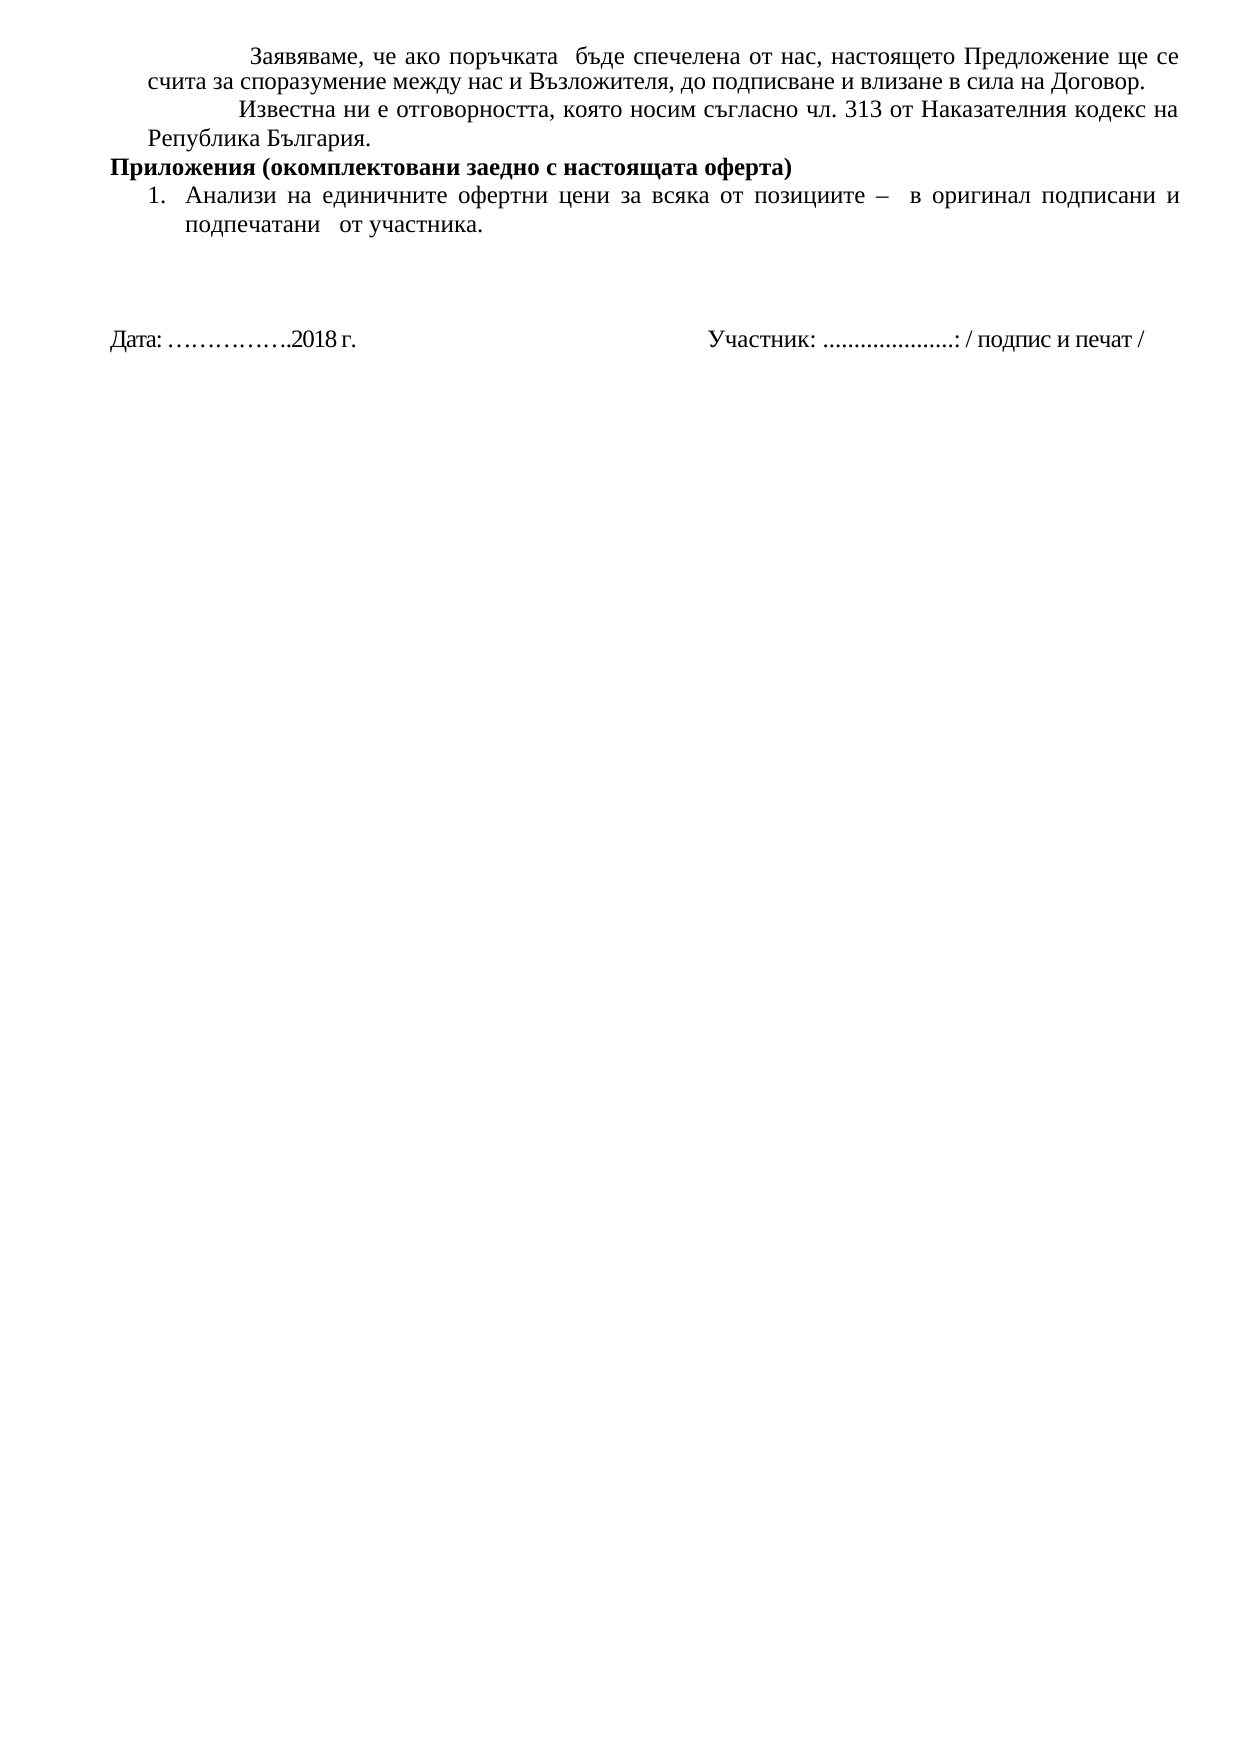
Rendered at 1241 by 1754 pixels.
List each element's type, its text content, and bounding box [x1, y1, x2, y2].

text Приложения (окомплектовани заедно с настоящата оферта) [110, 152, 1181, 181]
text Заявяваме, че ако поръчката бъде спечелена от нас, настоящето Предложение ще се счита за споразумение между нас и Възложителя, до подписване и влизане в сила на Договор. [147, 44, 1180, 94]
text Дата: …………….2018 г. Участник: .....................: / подпис и печат / [110, 324, 1207, 353]
list Анализи на единичните офертни цени за всяка от позициите – в оригинал подписани и подпечатани от участника. [147, 181, 1181, 238]
text Известна ни е отговорността, която носим съгласно чл. 313 от Наказателния кодекс на Република България. [147, 94, 1180, 152]
